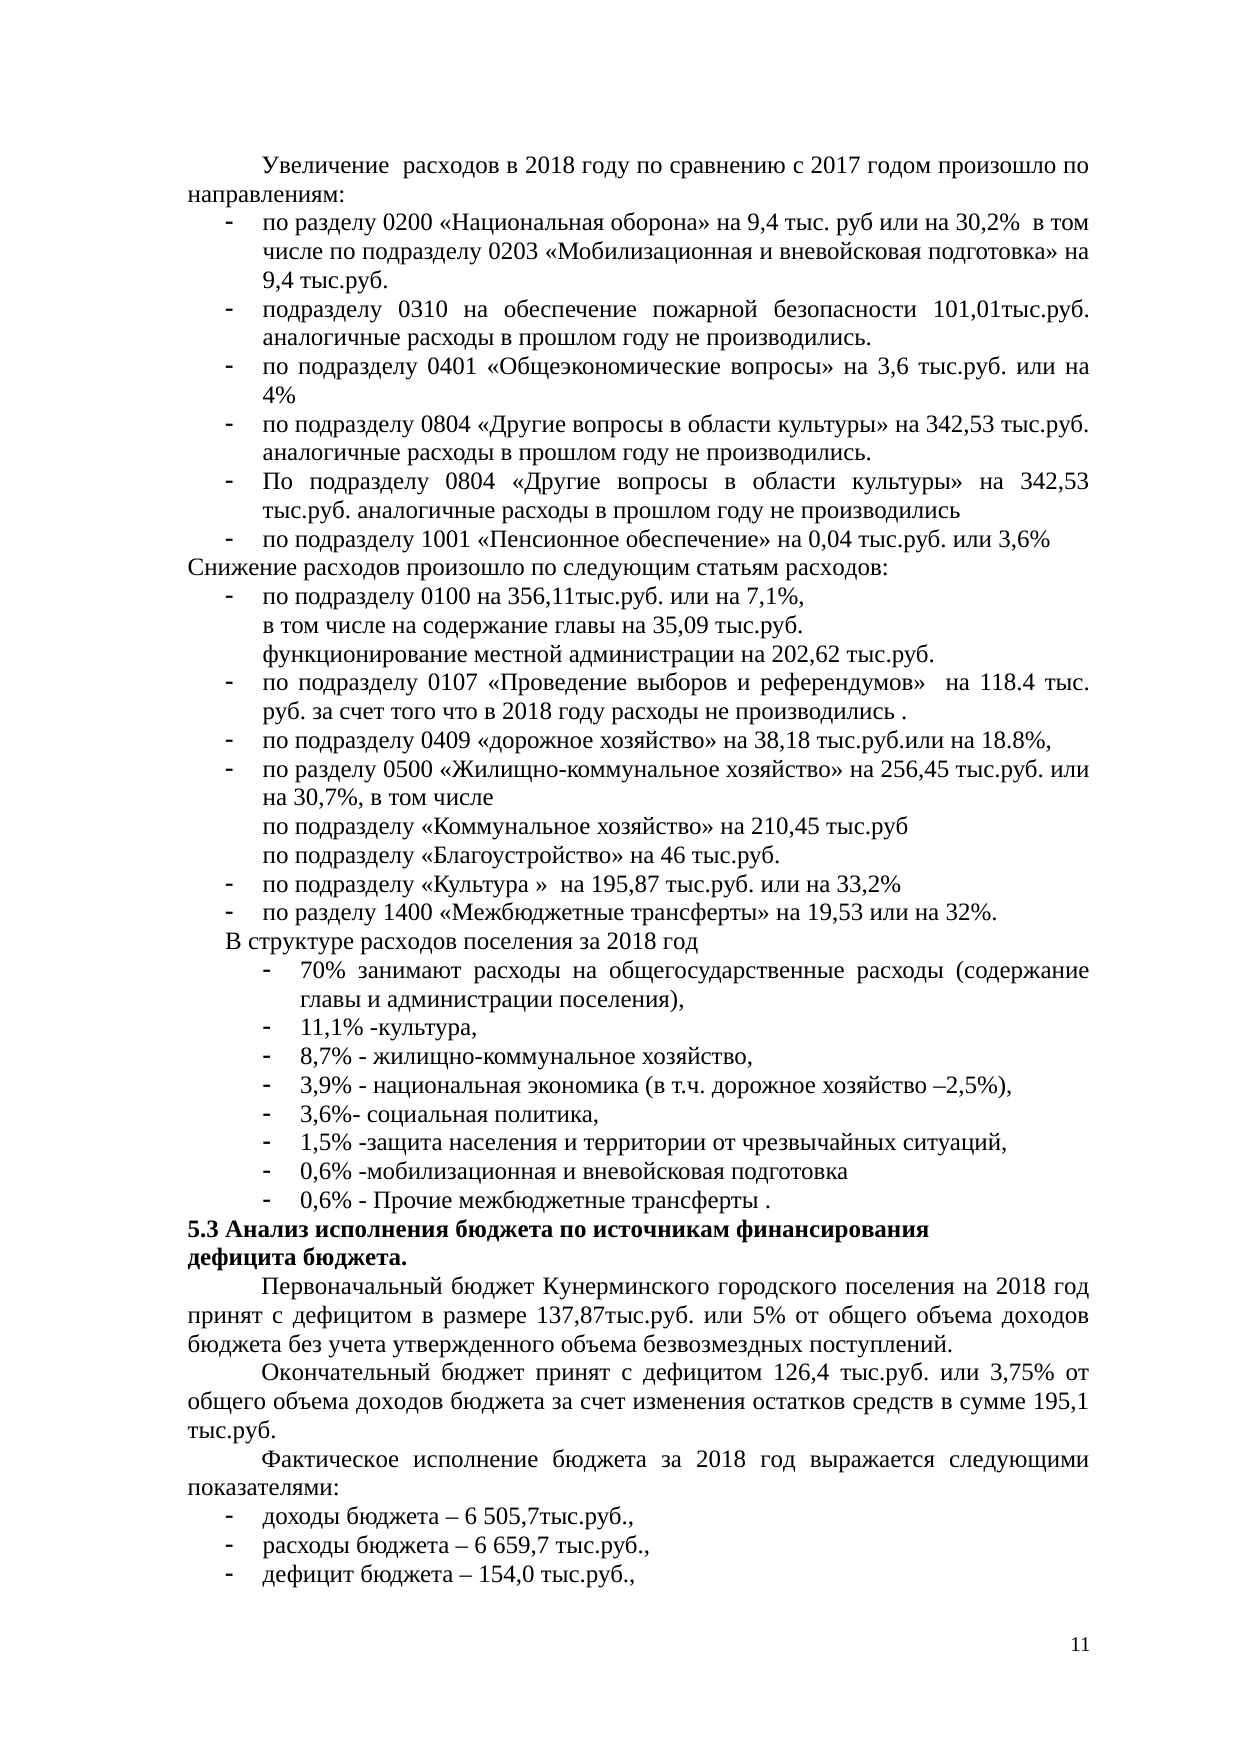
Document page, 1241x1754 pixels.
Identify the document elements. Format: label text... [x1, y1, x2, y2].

list по подразделу 0804 «Другие вопросы в области культуры» на 342,53 тыс.руб. аналогичные расходы в прошлом году не производились. [225, 409, 1090, 466]
list 3,6%- социальная политика, [262, 1099, 1090, 1127]
list 8,7% - жилищно-коммунальное хозяйство, [262, 1041, 1090, 1070]
text В структуре расходов поселения за 2018 год [187, 926, 1090, 955]
list по подразделу «Культура » на 195,87 тыс.руб. или на 33,2% [225, 869, 1090, 897]
text дефицита бюджета. [187, 1242, 1090, 1271]
list в том числе на содержание главы на 35,09 тыс.руб. [262, 610, 1090, 639]
list по подразделу 0107 «Проведение выборов и референдумов» на 118.4 тыс. руб. за счет того что в 2018 году расходы не производились . [225, 667, 1090, 725]
list дефицит бюджета – 154,0 тыс.руб., [225, 1559, 1090, 1587]
list по подразделу 0409 «дорожное хозяйство» на 38,18 тыс.руб.или на 18.8%, [225, 725, 1090, 754]
text Фактическое исполнение бюджета за 2018 год выражается следующими показателями: [187, 1444, 1090, 1501]
list по подразделу 0401 «Общеэкономические вопросы» на 3,6 тыс.руб. или на 4% [225, 351, 1090, 409]
text 5.3 Анализ исполнения бюджета по источникам финансирования [187, 1214, 1090, 1242]
list по разделу 0200 «Национальная оборона» на 9,4 тыс. руб или на 30,2% в том числе по подразделу 0203 «Мобилизационная и вневойсковая подготовка» на 9,4 тыс.руб. [225, 207, 1090, 294]
list по подразделу «Коммунальное хозяйство» на 210,45 тыс.руб [262, 811, 1090, 840]
list по разделу 0500 «Жилищно-коммунальное хозяйство» на 256,45 тыс.руб. или на 30,7%, в том числе [225, 754, 1090, 811]
list 1,5% -защита населения и территории от чрезвычайных ситуаций, [262, 1127, 1090, 1156]
list по подразделу 1001 «Пенсионное обеспечение» на 0,04 тыс.руб. или 3,6% [225, 524, 1090, 552]
list 3,9% - национальная экономика (в т.ч. дорожное хозяйство –2,5%), [262, 1070, 1090, 1099]
text Увеличение расходов в 2018 году по сравнению с 2017 годом произошло по направлениям: [187, 150, 1090, 207]
list 0,6% - Прочие межбюджетные трансферты . [262, 1185, 1090, 1214]
list По подразделу 0804 «Другие вопросы в области культуры» на 342,53 тыс.руб. аналогичные расходы в прошлом году не производились [225, 466, 1090, 524]
list по разделу 1400 «Межбюджетные трансферты» на 19,53 или на 32%. [225, 897, 1090, 926]
text Первоначальный бюджет Кунерминского городского поселения на 2018 год принят с дефицитом в размере 137,87тыс.руб. или 5% от общего объема доходов бюджета без учета утвержденного объема безвозмездных поступлений. [187, 1271, 1090, 1357]
list по подразделу 0100 на 356,11тыс.руб. или на 7,1%, [225, 581, 1090, 610]
list функционирование местной администрации на 202,62 тыс.руб. [262, 639, 1090, 667]
list расходы бюджета – 6 659,7 тыс.руб., [225, 1530, 1090, 1559]
text Снижение расходов произошло по следующим статьям расходов: [187, 552, 1090, 581]
list 70% занимают расходы на общегосударственные расходы (содержание главы и администрации поселения), [262, 955, 1090, 1012]
text Окончательный бюджет принят с дефицитом 126,4 тыс.руб. или 3,75% от общего объема доходов бюджета за счет изменения остатков средств в сумме 195,1 тыс.руб. [187, 1357, 1090, 1444]
list подразделу 0310 на обеспечение пожарной безопасности 101,01тыс.руб. аналогичные расходы в прошлом году не производились. [225, 294, 1090, 351]
list по подразделу «Благоустройство» на 46 тыс.руб. [262, 840, 1090, 869]
list 11,1% -культура, [262, 1012, 1090, 1041]
list 0,6% -мобилизационная и вневойсковая подготовка [262, 1156, 1090, 1185]
list доходы бюджета – 6 505,7тыс.руб., [225, 1501, 1090, 1530]
